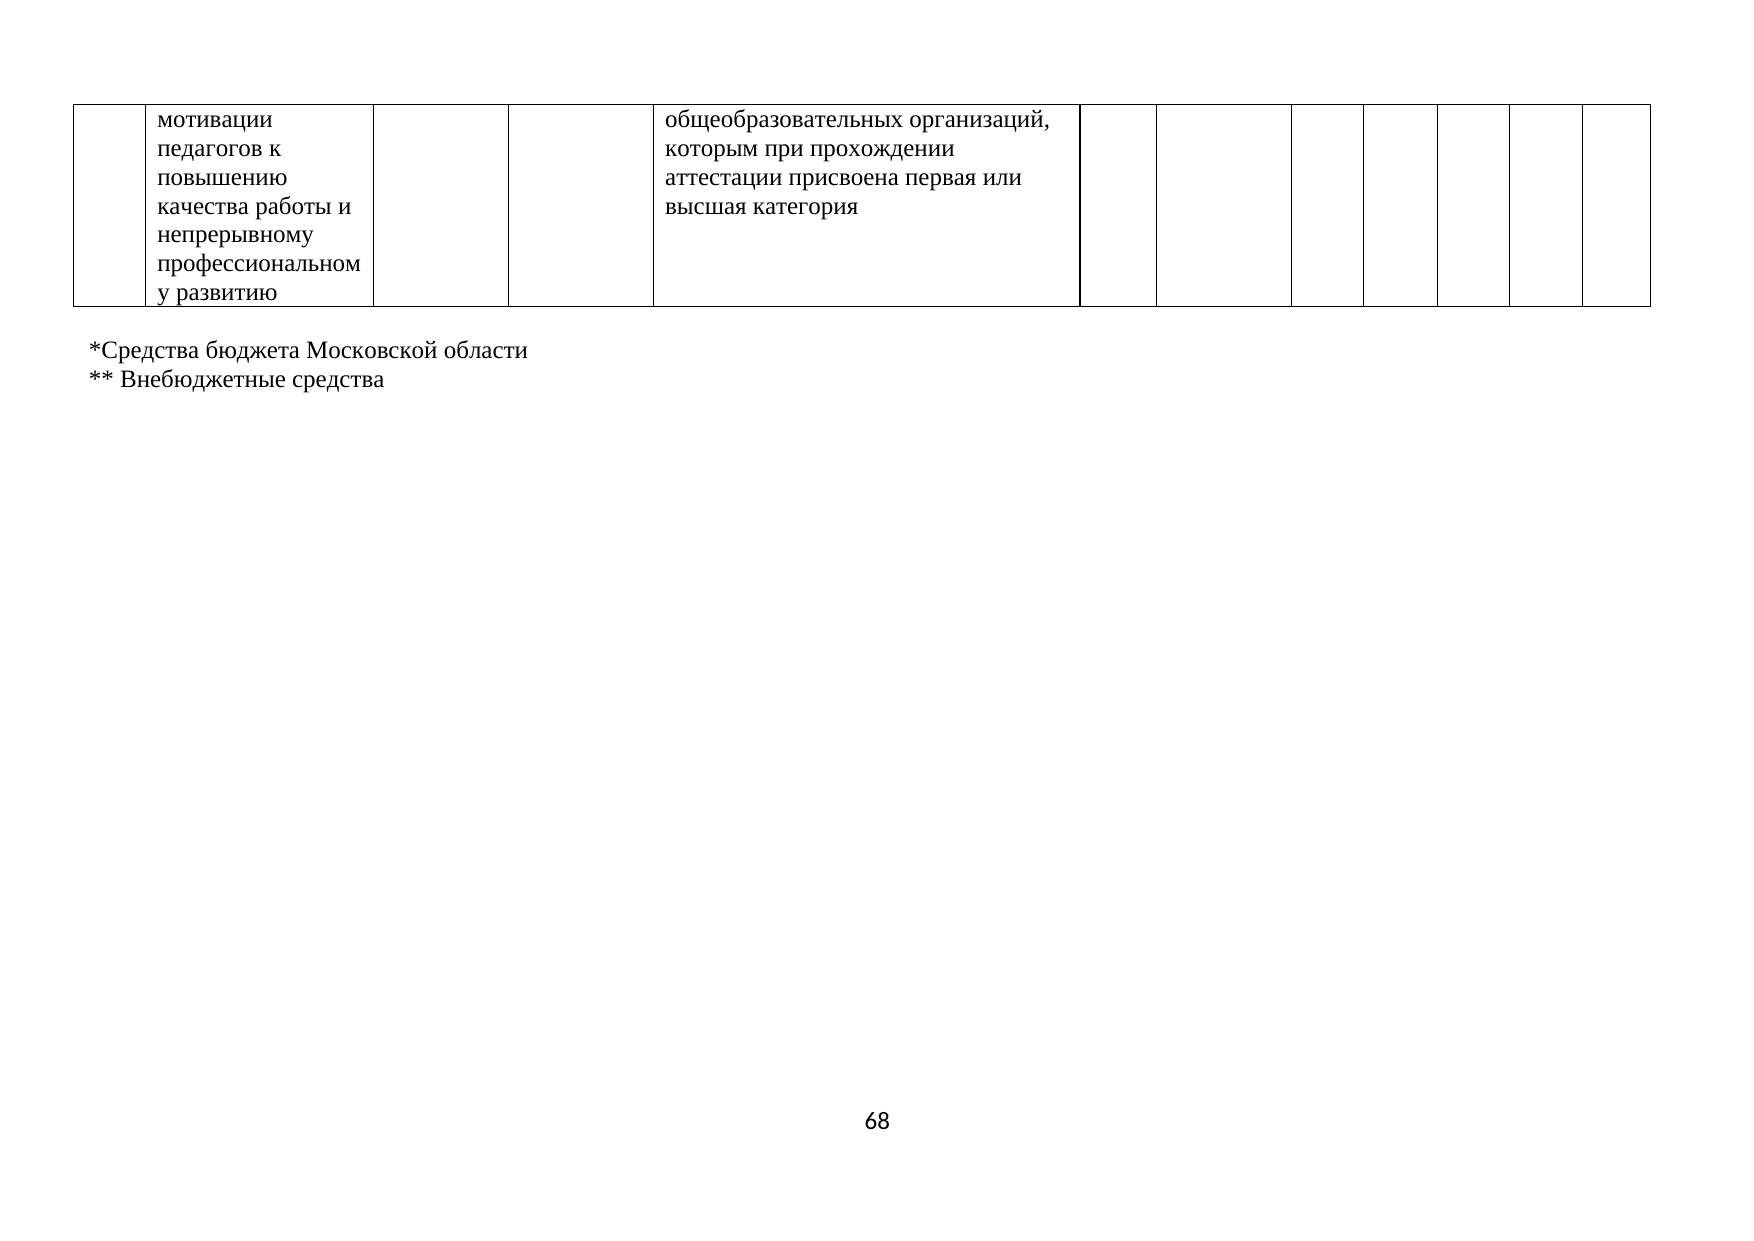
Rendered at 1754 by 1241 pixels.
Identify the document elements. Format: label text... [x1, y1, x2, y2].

table_cell 69 [1510, 105, 1582, 306]
text *Средства бюджета Московской области [89, 336, 1665, 364]
text ** Внебюджетные средства [89, 364, 1665, 393]
table_cell 65 [1157, 105, 1291, 306]
table_cell 67 [1364, 105, 1437, 306]
table_cell 70 [1583, 105, 1650, 306]
table_cell % [1081, 105, 1156, 306]
table_cell 66 [1292, 105, 1363, 306]
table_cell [654, 105, 1079, 306]
table_cell 68 [1438, 105, 1509, 306]
